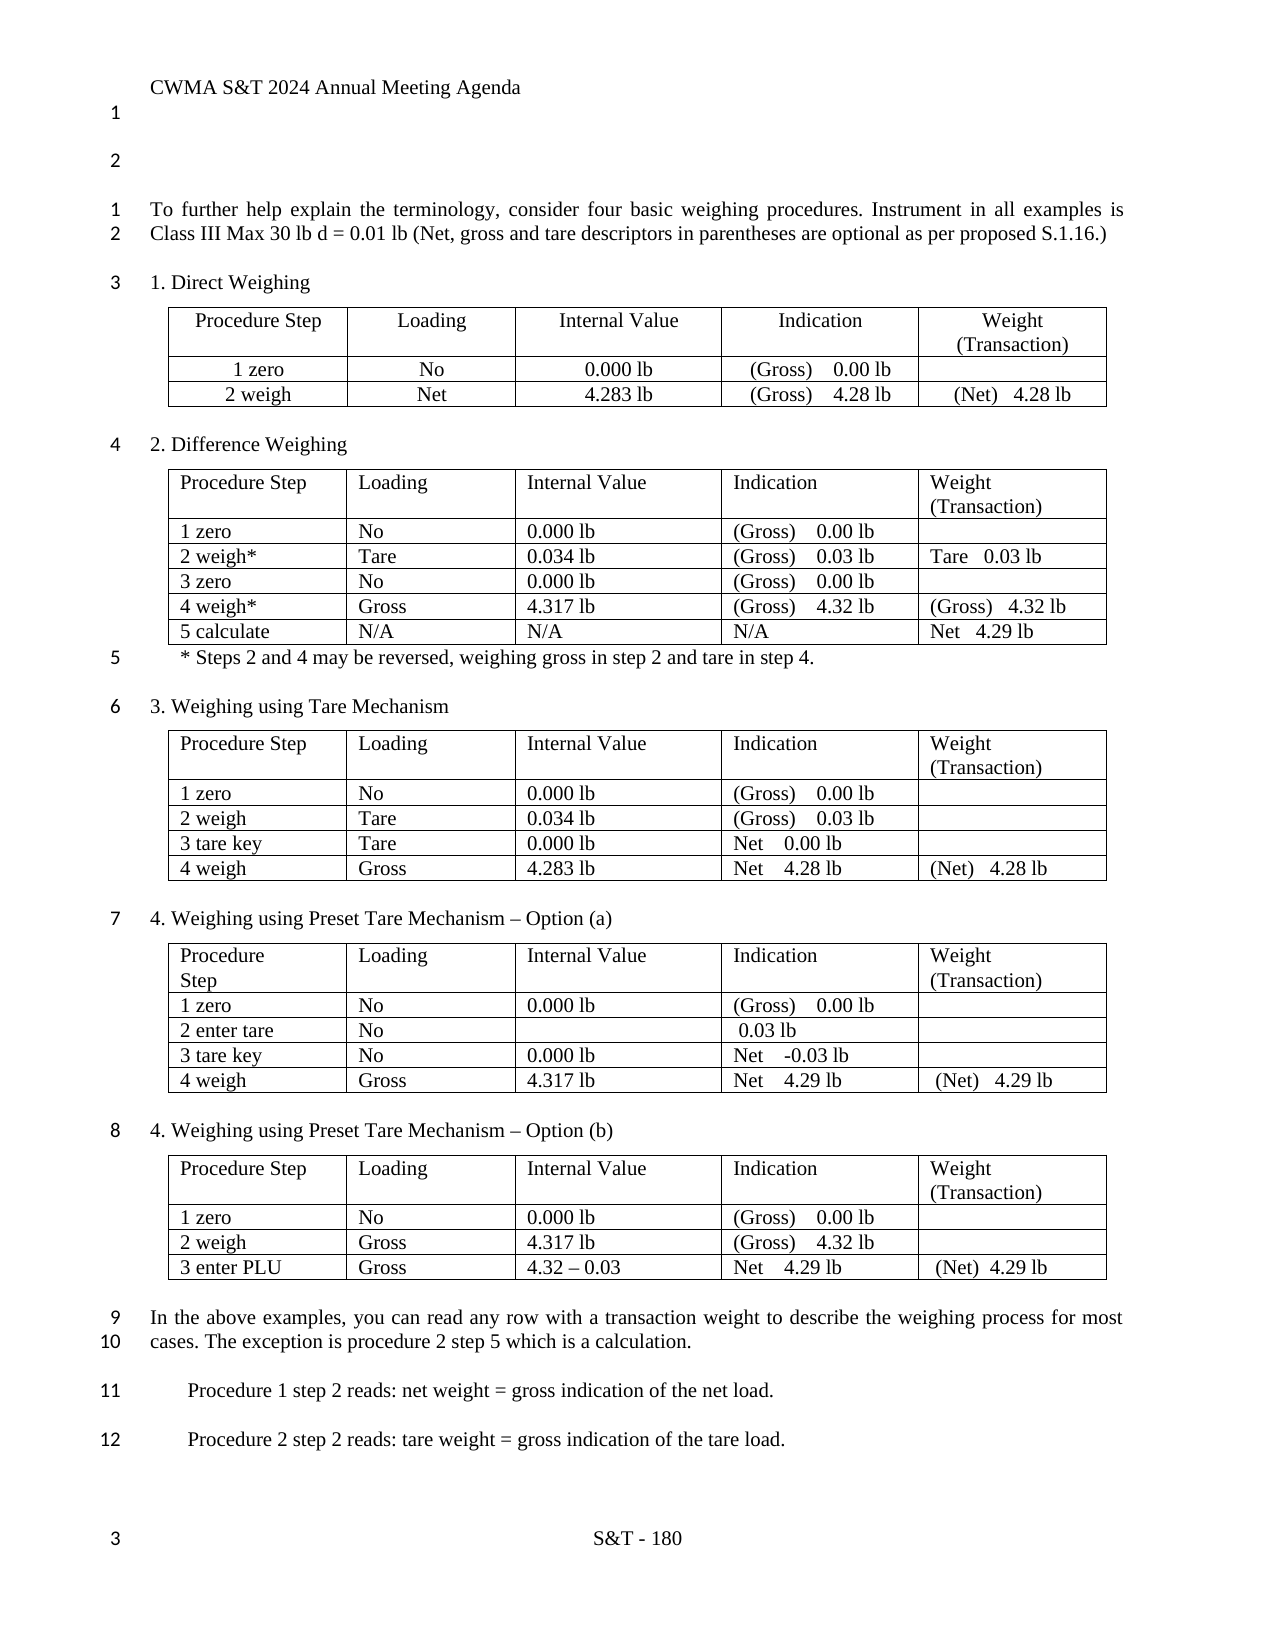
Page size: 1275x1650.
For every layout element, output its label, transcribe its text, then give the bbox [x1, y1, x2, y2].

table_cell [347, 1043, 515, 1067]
text 2. Difference Weighing [150, 432, 1125, 456]
text 3. Weighing using Tare Mechanism [150, 694, 1125, 718]
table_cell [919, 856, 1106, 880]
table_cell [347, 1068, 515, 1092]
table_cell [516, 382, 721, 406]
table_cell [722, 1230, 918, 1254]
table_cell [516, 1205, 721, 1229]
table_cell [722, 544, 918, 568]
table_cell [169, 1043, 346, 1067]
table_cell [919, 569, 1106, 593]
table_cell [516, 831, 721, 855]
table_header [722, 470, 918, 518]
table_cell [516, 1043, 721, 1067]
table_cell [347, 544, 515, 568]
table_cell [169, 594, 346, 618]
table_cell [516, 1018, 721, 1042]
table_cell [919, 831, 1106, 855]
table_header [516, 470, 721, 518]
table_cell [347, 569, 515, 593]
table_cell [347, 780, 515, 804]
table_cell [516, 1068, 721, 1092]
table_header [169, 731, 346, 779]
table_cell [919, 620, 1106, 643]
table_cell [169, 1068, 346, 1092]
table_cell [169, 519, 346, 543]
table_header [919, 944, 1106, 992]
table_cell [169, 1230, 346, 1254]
text * Steps 2 and 4 may be reversed, weighing gross in step 2 and tare in step 4. [180, 644, 1125, 669]
text To further help explain the terminology, consider four basic weighing procedures. Instrument in all examples is Class III Max 30 lb d = 0.01 lb (Net, gross and tare descriptors in parentheses are optional as per proposed S.1.16.) [150, 197, 1125, 245]
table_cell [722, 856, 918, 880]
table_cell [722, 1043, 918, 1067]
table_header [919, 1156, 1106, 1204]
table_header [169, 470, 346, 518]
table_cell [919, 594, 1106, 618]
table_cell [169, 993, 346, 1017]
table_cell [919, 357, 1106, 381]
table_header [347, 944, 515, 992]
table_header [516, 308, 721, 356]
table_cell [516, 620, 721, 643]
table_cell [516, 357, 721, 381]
text 1. Direct Weighing [150, 270, 1125, 294]
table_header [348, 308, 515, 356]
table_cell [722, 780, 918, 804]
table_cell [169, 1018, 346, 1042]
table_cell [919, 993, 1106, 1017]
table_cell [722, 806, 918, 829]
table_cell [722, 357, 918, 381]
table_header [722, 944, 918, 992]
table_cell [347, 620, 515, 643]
text Procedure 1 step 2 reads: net weight = gross indication of the net load. [187, 1378, 1125, 1402]
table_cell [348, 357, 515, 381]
text 4. Weighing using Preset Tare Mechanism – Option (a) [150, 906, 1125, 930]
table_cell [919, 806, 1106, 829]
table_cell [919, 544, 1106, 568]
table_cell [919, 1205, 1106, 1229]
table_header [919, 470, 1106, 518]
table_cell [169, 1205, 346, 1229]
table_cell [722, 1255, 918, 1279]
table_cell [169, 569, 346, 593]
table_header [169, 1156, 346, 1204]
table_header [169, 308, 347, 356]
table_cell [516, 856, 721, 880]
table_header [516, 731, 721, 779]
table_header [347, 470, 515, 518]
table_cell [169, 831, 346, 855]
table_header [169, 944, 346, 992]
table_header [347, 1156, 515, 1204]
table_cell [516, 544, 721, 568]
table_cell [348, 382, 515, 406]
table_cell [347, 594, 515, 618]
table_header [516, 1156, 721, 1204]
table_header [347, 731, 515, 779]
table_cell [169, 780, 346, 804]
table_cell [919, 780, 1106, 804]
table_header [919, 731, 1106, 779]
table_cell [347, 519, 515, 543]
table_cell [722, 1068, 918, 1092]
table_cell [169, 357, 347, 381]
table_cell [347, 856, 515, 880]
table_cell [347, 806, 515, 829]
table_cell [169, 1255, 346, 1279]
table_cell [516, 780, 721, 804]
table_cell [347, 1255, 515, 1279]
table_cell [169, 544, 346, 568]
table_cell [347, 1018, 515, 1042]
text In the above examples, you can read any row with a transaction weight to describe the weighing process for most cases. The exception is procedure 2 step 5 which is a calculation. [150, 1305, 1125, 1353]
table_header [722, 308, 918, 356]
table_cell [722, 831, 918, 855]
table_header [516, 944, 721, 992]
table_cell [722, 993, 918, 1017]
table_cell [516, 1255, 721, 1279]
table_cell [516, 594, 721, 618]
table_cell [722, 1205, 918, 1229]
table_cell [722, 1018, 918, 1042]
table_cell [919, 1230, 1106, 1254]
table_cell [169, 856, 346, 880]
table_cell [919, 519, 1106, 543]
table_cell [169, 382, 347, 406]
text Procedure 2 step 2 reads: tare weight = gross indication of the tare load. [187, 1427, 1125, 1451]
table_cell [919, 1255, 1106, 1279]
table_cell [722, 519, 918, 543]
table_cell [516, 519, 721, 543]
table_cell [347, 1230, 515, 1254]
text 4. Weighing using Preset Tare Mechanism – Option (b) [150, 1118, 1125, 1142]
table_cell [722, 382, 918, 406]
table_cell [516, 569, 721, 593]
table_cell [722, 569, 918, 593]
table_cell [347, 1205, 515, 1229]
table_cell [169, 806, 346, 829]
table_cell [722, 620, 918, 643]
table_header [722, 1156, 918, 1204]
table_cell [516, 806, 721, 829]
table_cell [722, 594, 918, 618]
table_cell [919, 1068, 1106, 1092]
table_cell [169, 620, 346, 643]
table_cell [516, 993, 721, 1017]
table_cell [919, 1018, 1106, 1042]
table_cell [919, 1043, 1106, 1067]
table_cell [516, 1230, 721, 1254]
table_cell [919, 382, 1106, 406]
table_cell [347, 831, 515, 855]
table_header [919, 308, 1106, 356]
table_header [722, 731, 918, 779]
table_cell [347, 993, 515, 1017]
